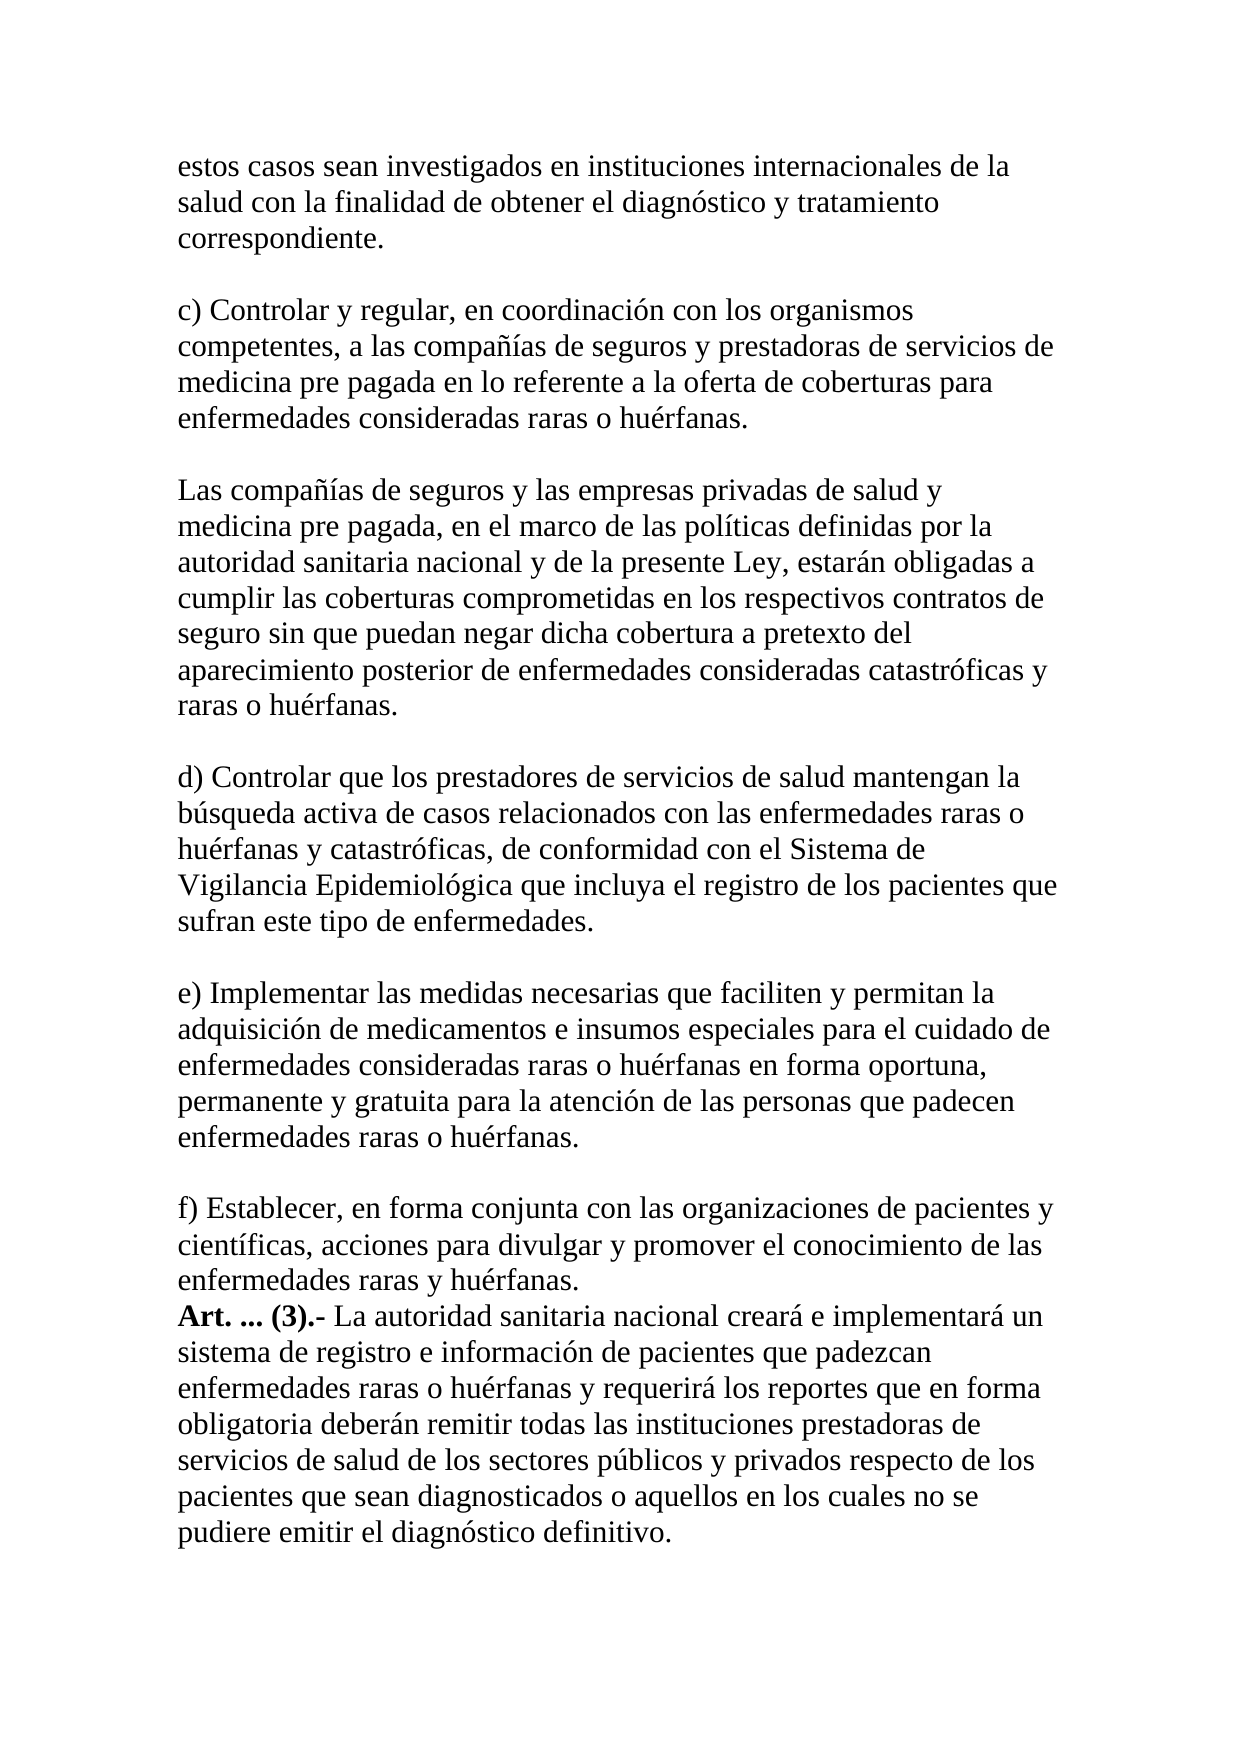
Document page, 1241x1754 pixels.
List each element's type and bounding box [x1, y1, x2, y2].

text [177, 148, 1063, 1298]
text [177, 1298, 1063, 1585]
